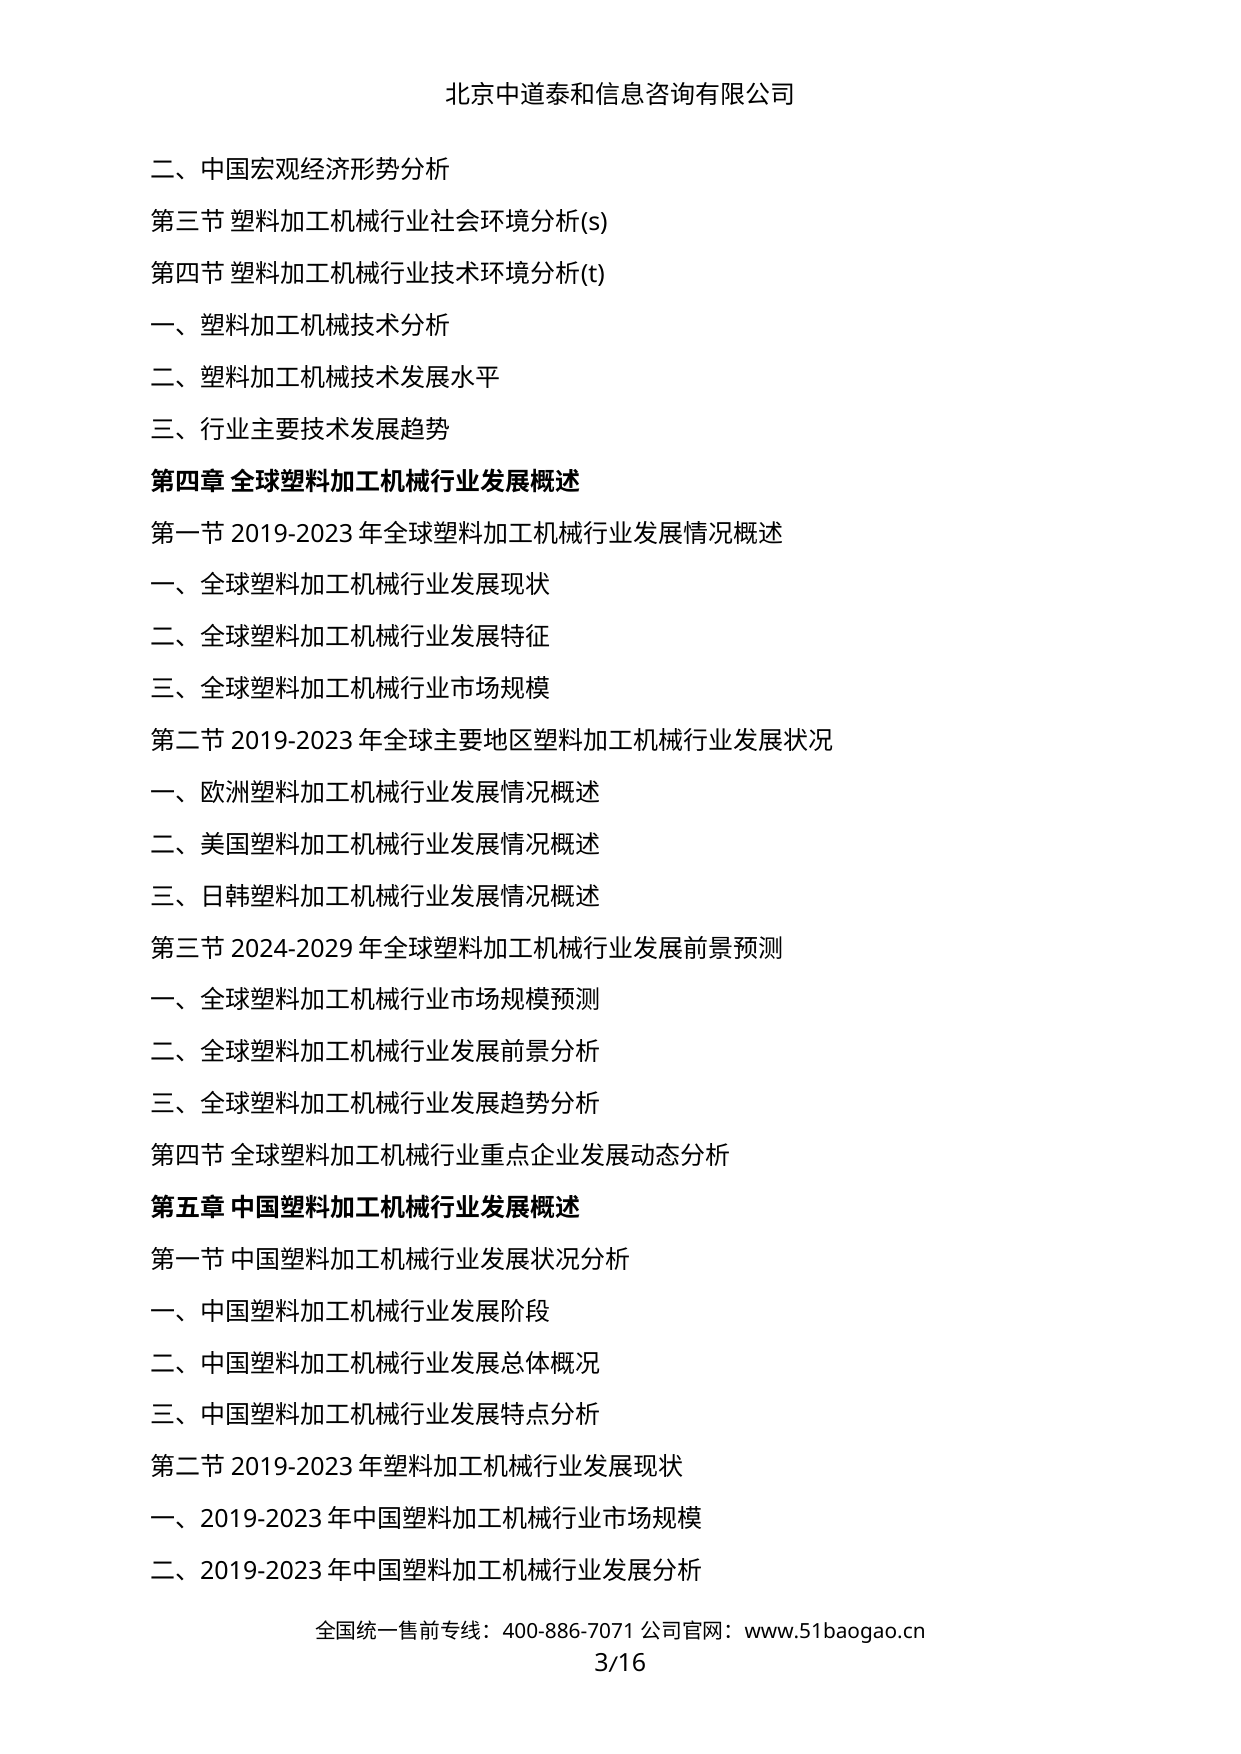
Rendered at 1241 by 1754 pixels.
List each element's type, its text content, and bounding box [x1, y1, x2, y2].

text 二、全球塑料加工机械行业发展特征 [150, 617, 1090, 653]
text 一、全球塑料加工机械行业发展现状 [150, 565, 1090, 601]
text 二、中国宏观经济形势分析 [150, 150, 1090, 186]
text 第四节 塑料加工机械行业技术环境分析(t) [150, 254, 1090, 290]
text 三、全球塑料加工机械行业市场规模 [150, 669, 1090, 705]
text 第四章 全球塑料加工机械行业发展概述 [150, 461, 1090, 497]
text 二、美国塑料加工机械行业发展情况概述 [150, 824, 1090, 861]
text 三、全球塑料加工机械行业发展趋势分析 [150, 1084, 1090, 1120]
text 第一节 中国塑料加工机械行业发展状况分析 [150, 1239, 1090, 1276]
text 一、2019-2023年中国塑料加工机械行业市场规模 [150, 1499, 1090, 1535]
text 第一节 2019-2023年全球塑料加工机械行业发展情况概述 [150, 513, 1090, 549]
text 三、日韩塑料加工机械行业发展情况概述 [150, 876, 1090, 912]
text 第二节 2019-2023年全球主要地区塑料加工机械行业发展状况 [150, 721, 1090, 757]
text 三、中国塑料加工机械行业发展特点分析 [150, 1395, 1090, 1431]
text 第三节 2024-2029年全球塑料加工机械行业发展前景预测 [150, 928, 1090, 964]
text 二、塑料加工机械技术发展水平 [150, 357, 1090, 394]
text 二、全球塑料加工机械行业发展前景分析 [150, 1032, 1090, 1068]
text 第四节 全球塑料加工机械行业重点企业发展动态分析 [150, 1136, 1090, 1172]
text 二、中国塑料加工机械行业发展总体概况 [150, 1343, 1090, 1379]
text 一、欧洲塑料加工机械行业发展情况概述 [150, 772, 1090, 809]
text 三、行业主要技术发展趋势 [150, 409, 1090, 446]
text 第三节 塑料加工机械行业社会环境分析(s) [150, 202, 1090, 238]
text 二、2019-2023年中国塑料加工机械行业发展分析 [150, 1551, 1090, 1587]
text 第五章 中国塑料加工机械行业发展概述 [150, 1187, 1090, 1224]
text 一、全球塑料加工机械行业市场规模预测 [150, 980, 1090, 1016]
text 一、塑料加工机械技术分析 [150, 306, 1090, 342]
text 一、中国塑料加工机械行业发展阶段 [150, 1291, 1090, 1327]
text 第二节 2019-2023年塑料加工机械行业发展现状 [150, 1447, 1090, 1483]
